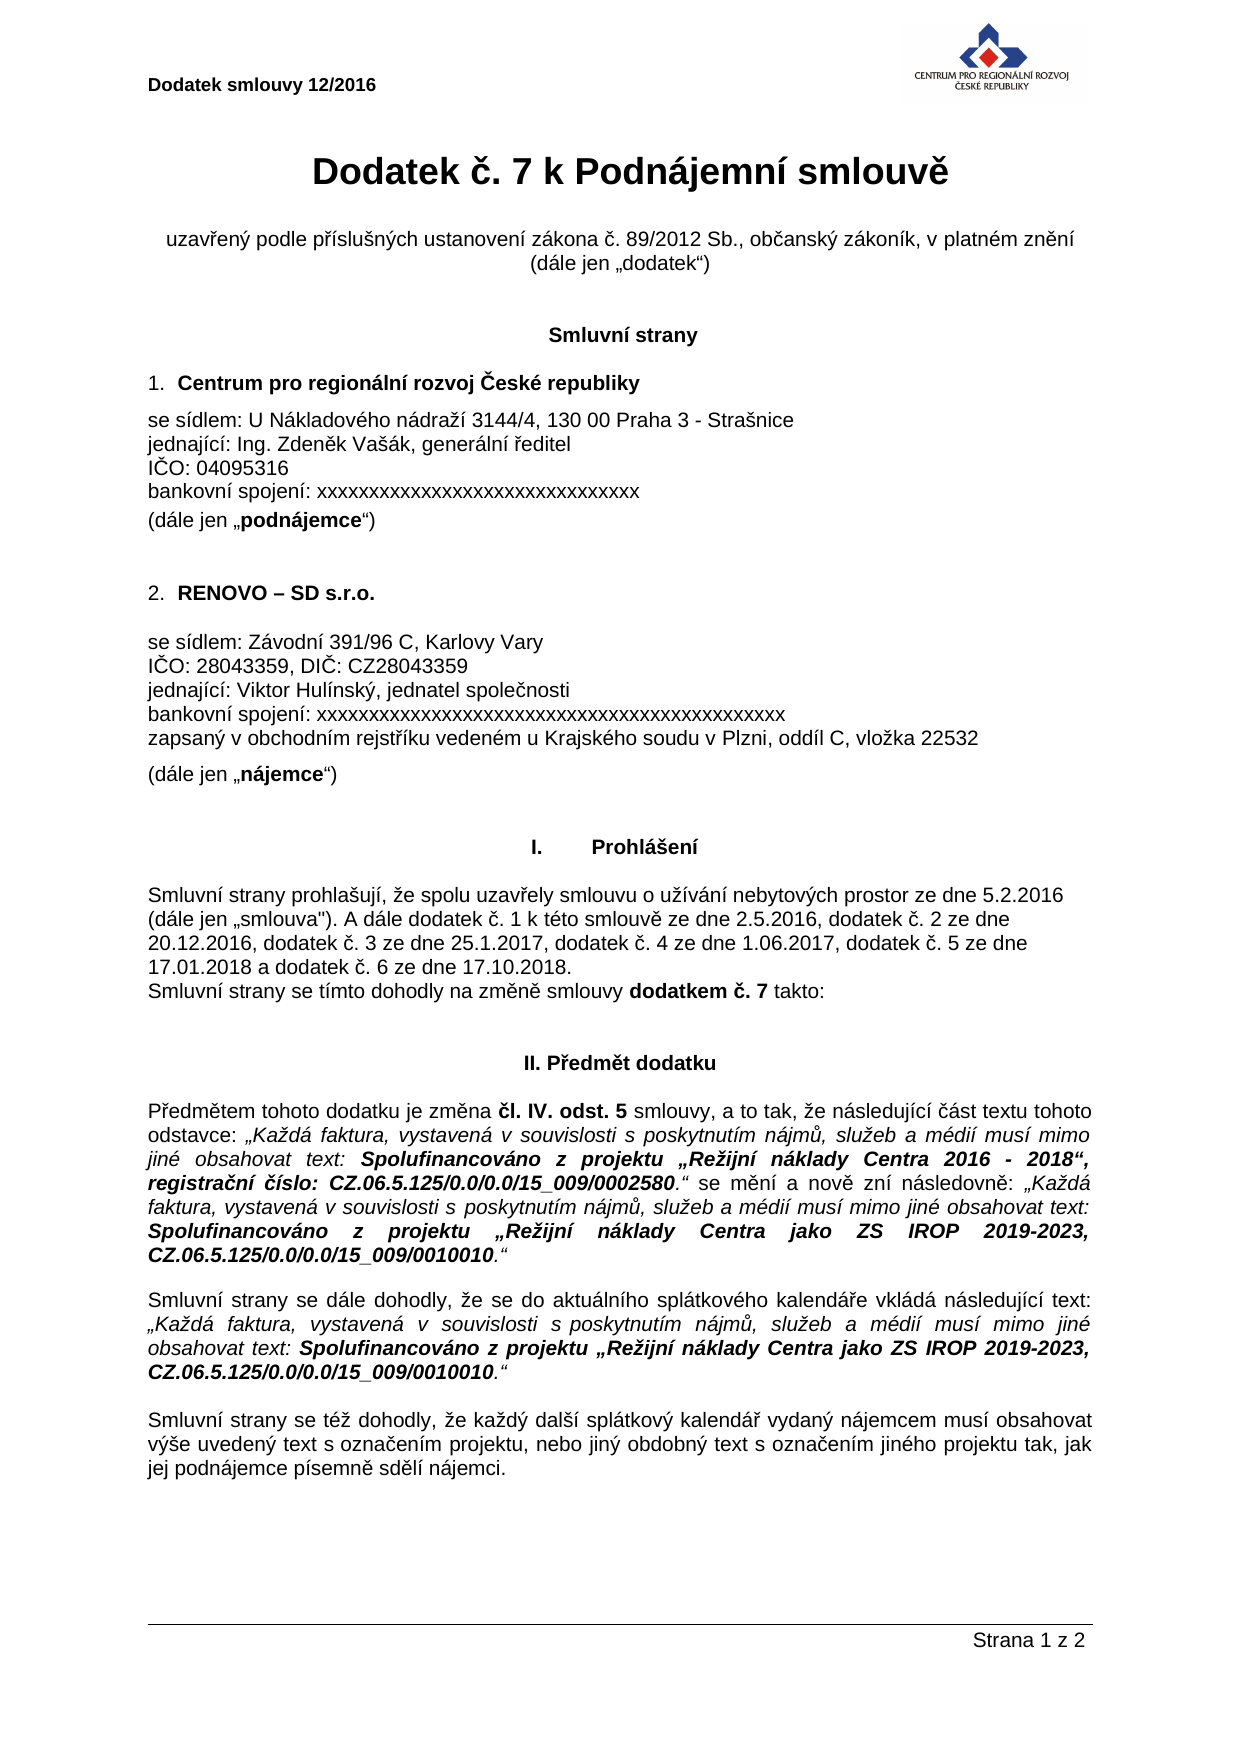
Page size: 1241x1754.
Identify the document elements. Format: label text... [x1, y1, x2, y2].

text uzavřený podle příslušných ustanovení zákona č. 89/2012 Sb., občanský zákoník, v platném znění (dále jen „dodatek“) [148, 227, 1093, 275]
text (dále jen „nájemce“) [148, 762, 1093, 786]
text se sídlem: U Nákladového nádraží 3144/4, 130 00 Praha 3 - Strašnice [148, 407, 1093, 431]
text Smluvní strany se tímto dohodly na změně smlouvy dodatkem č. 7 takto: [148, 979, 1093, 1003]
text se sídlem: Závodní 391/96 C, Karlovy Vary [148, 630, 1093, 654]
text Smluvní strany se dále dohodly, že se do aktuálního splátkového kalendáře vkládá následující text: „Každá faktura, vystavená v souvislosti s poskytnutím nájmů, služeb a médií musí mimo jiné obsahovat text: Spolufinancováno z projektu „Režijní náklady Centra jako ZS IROP 2019-2023, CZ.06.5.125/0.0/0.0/15_009/0010010.“ [148, 1288, 1093, 1384]
text Smluvní strany se též dohodly, že každý další splátkový kalendář vydaný nájemcem musí obsahovat výše uvedený text s označením projektu, nebo jiný obdobný text s označením jiného projektu tak, jak jej podnájemce písemně sdělí nájemci. [148, 1408, 1093, 1479]
text jednající: Ing. Zdeněk Vašák, generální ředitel [148, 431, 1093, 455]
text jednající: Viktor Hulínský, jednatel společnosti [148, 678, 1093, 702]
text Smluvní strany [148, 323, 1093, 347]
text Smluvní strany prohlašují, že spolu uzavřely smlouvu o užívání nebytových prostor ze dne 5.2.2016 (dále jen „smlouva"). A dále dodatek č. 1 k této smlouvě ze dne 2.5.2016, dodatek č. 2 ze dne 20.12.2016, dodatek č. 3 ze dne 25.1.2017, dodatek č. 4 ze dne 1.06.2017, dodatek č. 5 ze dne 17.01.2018 a dodatek č. 6 ze dne 17.10.2018. [148, 883, 1093, 979]
text (dále jen „podnájemce“) [148, 508, 1093, 532]
text bankovní spojení: xxxxxxxxxxxxxxxxxxxxxxxxxxxxxxxxxxxxxxxxxxxxx [148, 702, 1093, 726]
list Centrum pro regionální rozvoj České republiky [148, 371, 1093, 395]
text bankovní spojení: xxxxxxxxxxxxxxxxxxxxxxxxxxxxxxx [148, 479, 1093, 503]
list Prohlášení [148, 835, 1093, 859]
subtitle Dodatek č. 7 k Podnájemní smlouvě [148, 149, 1093, 192]
text II. Předmět dodatku [148, 1051, 1093, 1075]
text zapsaný v obchodním rejstříku vedeném u Krajského soudu v Plzni, oddíl C, vložka 22532 [148, 726, 1093, 750]
text IČO: 28043359, DIČ: CZ28043359 [148, 654, 1093, 678]
picture [901, 23, 1089, 103]
text Předmětem tohoto dodatku je změna čl. IV. odst. 5 smlouvy, a to tak, že následující část textu tohoto odstavce: „Každá faktura, vystavená v souvislosti s poskytnutím nájmů, služeb a médií musí mimo jiné obsahovat text: Spolufinancováno z projektu „Režijní náklady Centra 2016 - 2018“, registrační číslo: CZ.06.5.125/0.0/0.0/15_009/0002580.“ se mění a nově zní následovně: „Každá faktura, vystavená v souvislosti s poskytnutím nájmů, služeb a médií musí mimo jiné obsahovat text: Spolufinancováno z projektu „Režijní náklady Centra jako ZS IROP 2019-2023, CZ.06.5.125/0.0/0.0/15_009/0010010.“ [148, 1099, 1093, 1266]
list RENOVO – SD s.r.o. [148, 581, 1093, 605]
text IČO: 04095316 [148, 455, 1093, 479]
